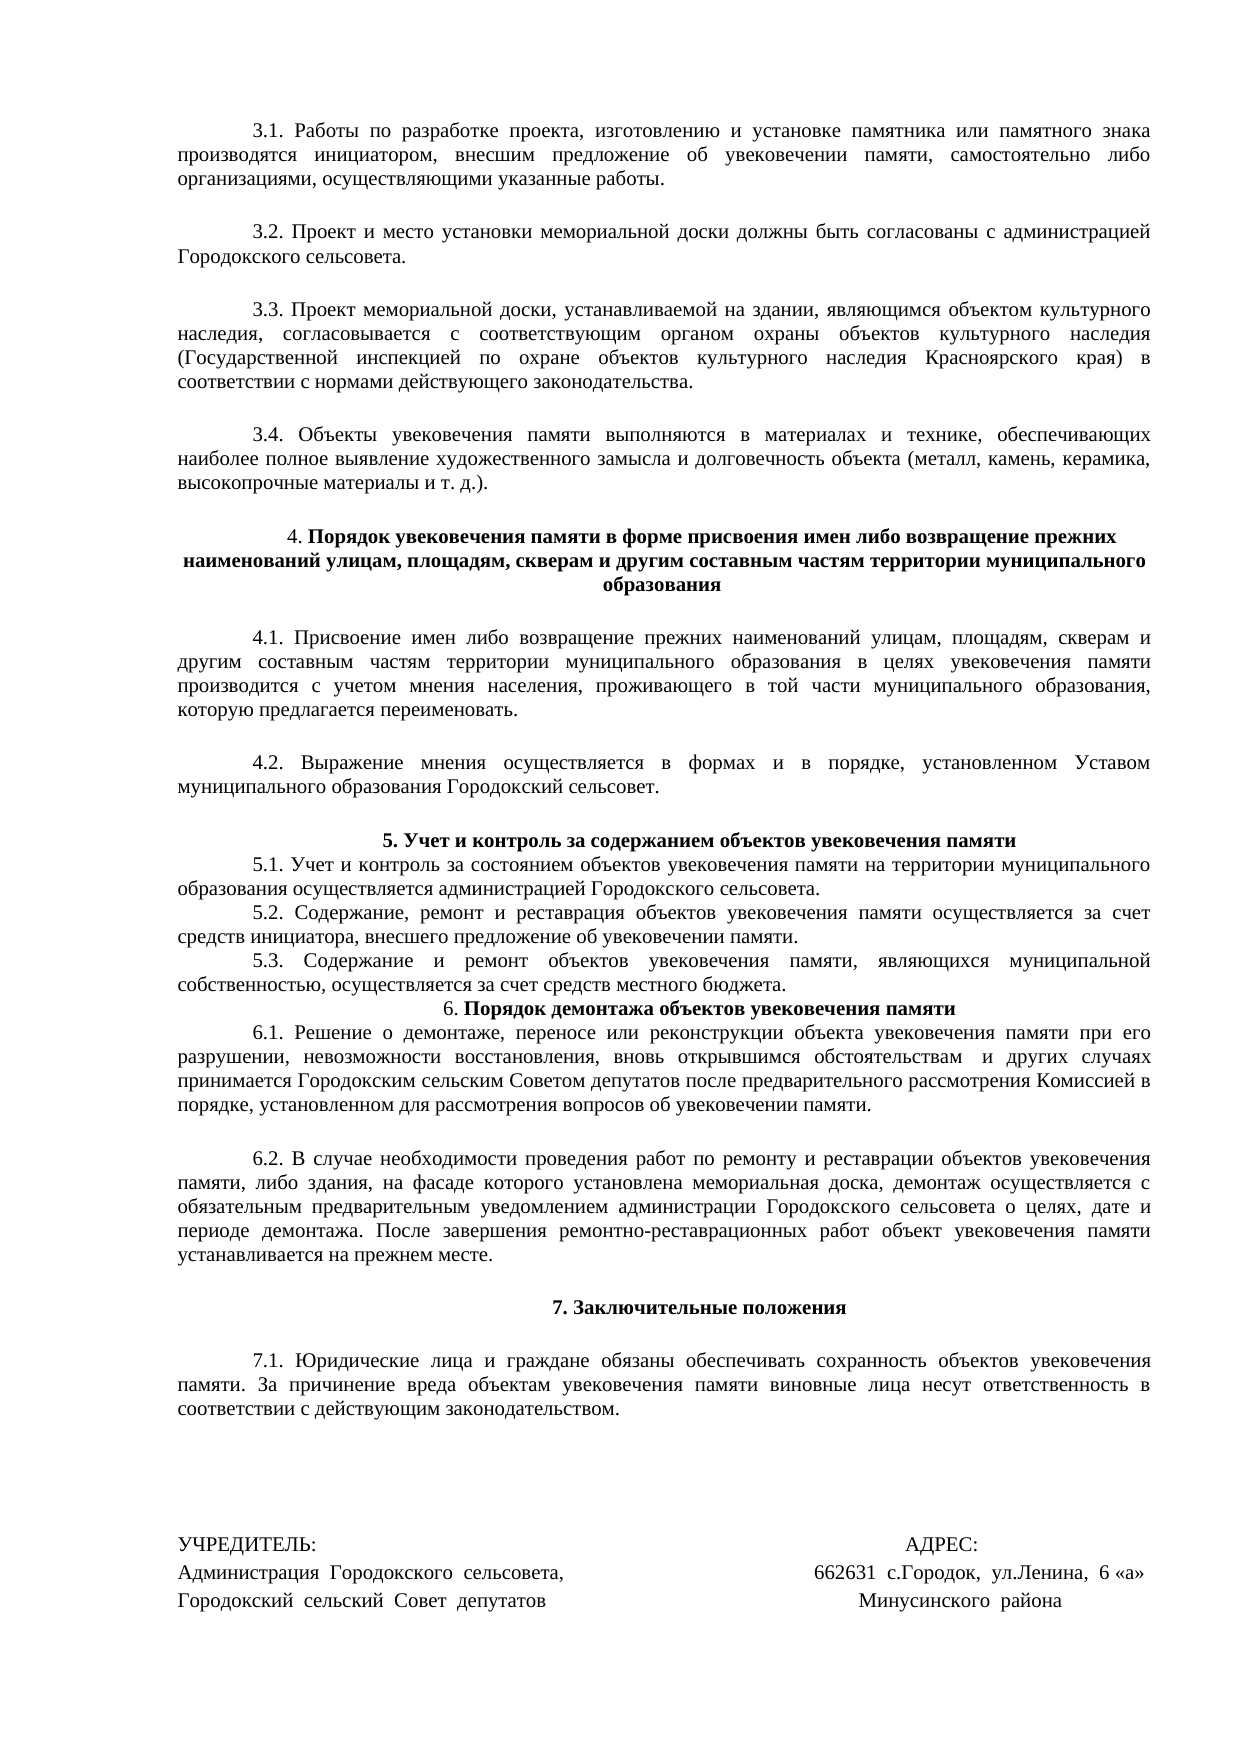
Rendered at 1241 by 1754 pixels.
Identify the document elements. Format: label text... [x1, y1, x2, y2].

text 3.2. Проект и место установки мемориальной доски должны быть согласованы с администрацией Городокского сельсовета. [177, 219, 1152, 268]
text 3.1. Работы по разработке проекта, изготовлению и установке памятника или памятного знака производятся инициатором, внесшим предложение об увековечении памяти, самостоятельно либо организациями, осуществляющими указанные работы. [177, 118, 1152, 190]
text 7.1. Юридические лица и граждане обязаны обеспечивать сохранность объектов увековечения памяти. За причинение вреда объектам увековечения памяти виновные лица несут ответственность в соответствии с действующим законодательством. [177, 1348, 1152, 1420]
text 4.2. Выражение мнения осуществляется в формах и в порядке, установленном Уставом муниципального образования Городокский сельсовет. [177, 750, 1152, 798]
text 6.2. В случае необходимости проведения работ по ремонту и реставрации объектов увековечения памяти, либо здания, на фасаде которого установлена мемориальная доска, демонтаж осуществляется с обязательным предварительным уведомлением администрации Городокского сельсовета о целях, дате и периоде демонтажа. После завершения ремонтно-реставрационных работ объект увековечения памяти устанавливается на прежнем месте. [177, 1146, 1152, 1266]
text 6. Порядок демонтажа объектов увековечения памяти [177, 996, 1152, 1020]
text 3.4. Объекты увековечения памяти выполняются в материалах и технике, обеспечивающих наиболее полное выявление художественного замысла и долговечность объекта (металл, камень, керамика, высокопрочные материалы и т. д.). [177, 422, 1152, 494]
text 5.1. Учет и контроль за состоянием объектов увековечения памяти на территории муниципального образования осуществляется администрацией Городокского сельсовета. [177, 852, 1152, 900]
text 7. Заключительные положения [177, 1295, 1152, 1319]
text 5.3. Содержание и ремонт объектов увековечения памяти, являющихся муниципальной собственностью, осуществляется за счет средств местного бюджета. [177, 948, 1152, 996]
text Городокский сельский Совет депутатов Минусинского района [177, 1588, 1152, 1612]
text 4. Порядок увековечения памяти в форме присвоения имен либо возвращение прежних наименований улицам, площадям, скверам и другим составным частям территории муниципального образования [177, 523, 1152, 596]
text 3.3. Проект мемориальной доски, устанавливаемой на здании, являющимся объектом культурного наследия, согласовывается с соответствующим органом охраны объектов культурного наследия (Государственной инспекцией по охране объектов культурного наследия Красноярского края) в соответствии с нормами действующего законодательства. [177, 297, 1152, 393]
text 6.1. Решение о демонтаже, переносе или реконструкции объекта увековечения памяти при его разрушении, невозможности восстановления, вновь открывшимся обстоятельствам и других случаях принимается Городокским сельским Советом депутатов после предварительного рассмотрения Комиссией в порядке, установленном для рассмотрения вопросов об увековечении памяти. [177, 1020, 1152, 1116]
text 5.2. Содержание, ремонт и реставрация объектов увековечения памяти осуществляется за счет средств инициатора, внесшего предложение об увековечении памяти. [177, 900, 1152, 948]
text 5. Учет и контроль за содержанием объектов увековечения памяти [177, 828, 1152, 852]
text УЧРЕДИТЕЛЬ: АДРЕС: [177, 1532, 1152, 1556]
text 4.1. Присвоение имен либо возвращение прежних наименований улицам, площадям, скверам и другим составным частям территории муниципального образования в целях увековечения памяти производится с учетом мнения населения, проживающего в той части муниципального образования, которую предлагается переименовать. [177, 625, 1152, 721]
text Администрация Городокского сельсовета, 662631 с.Городок, ул.Ленина, 6 «а» [177, 1560, 1152, 1584]
